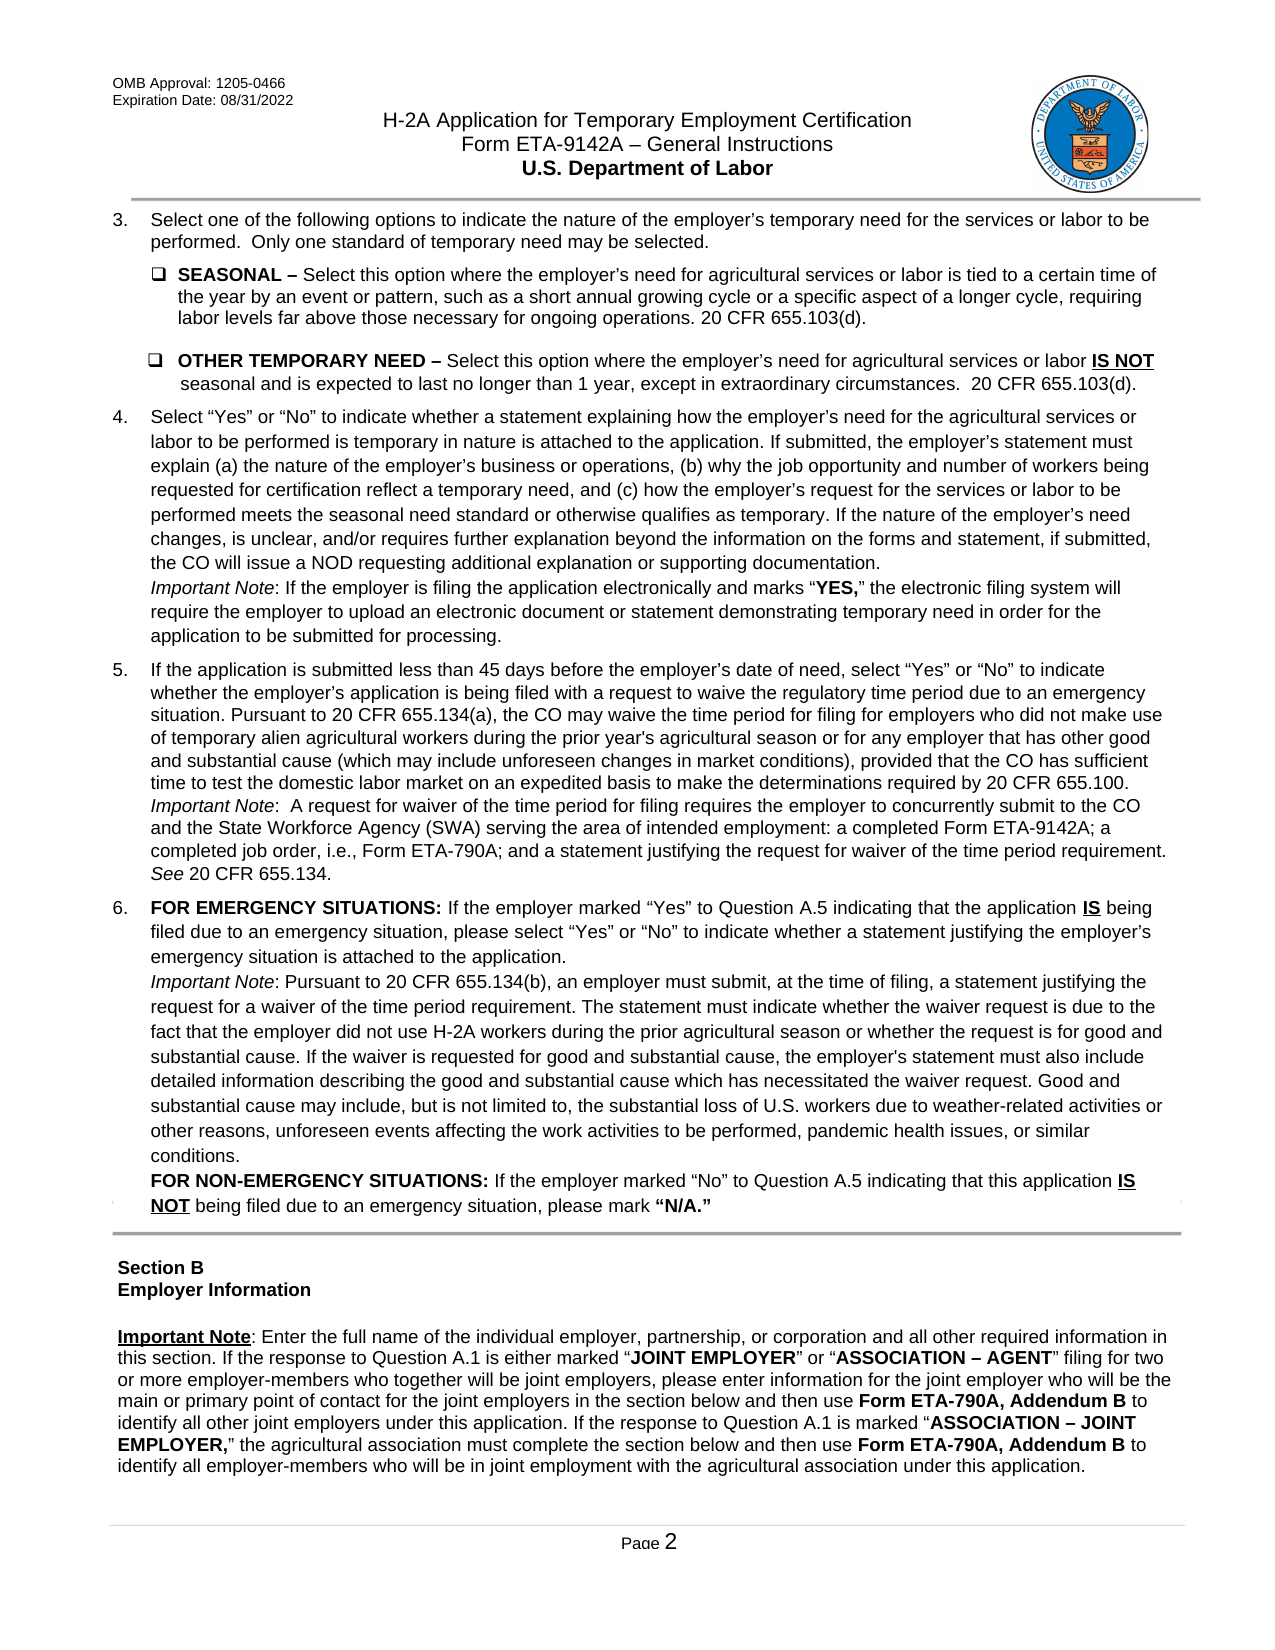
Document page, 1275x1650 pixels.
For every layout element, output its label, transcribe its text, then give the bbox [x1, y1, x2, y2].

list If the application is submitted less than 45 days before the employer’s date of need, select “Yes” or “No” to indicate whether the employer’s application is being filed with a request to waive the regulatory time period due to an emergency situation. Pursuant to 20 CFR 655.134(a), the CO may waive the time period for filing for employers who did not make use of temporary alien agricultural workers during the prior year's agricultural season or for any employer that has other good and substantial cause (which may include unforeseen changes in market conditions), provided that the CO has sufficient time to test the domestic labor market on an expedited basis to make the determinations required by 20 CFR 655.100. Important Note: A request for waiver of the time period for filing requires the employer to concurrently submit to the CO and the State Workforce Agency (SWA) serving the area of intended employment: a completed Form ETA-9142A; a completed job order, i.e., Form ETA-790A; and a statement justifying the request for waiver of the time period requirement. See 20 CFR 655.134. [112, 659, 1171, 884]
list Select “Yes” or “No” to indicate whether a statement explaining how the employer’s need for the agricultural services or labor to be performed is temporary in nature is attached to the application. If submitted, the employer’s statement must explain (a) the nature of the employer’s business or operations, (b) why the job opportunity and number of workers being requested for certification reflect a temporary need, and (c) how the employer’s request for the services or labor to be performed meets the seasonal need standard or otherwise qualifies as temporary. If the nature of the employer’s need changes, is unclear, and/or requires further explanation beyond the information on the forms and statement, if submitted, the CO will issue a NOD requesting additional explanation or supporting documentation. [112, 406, 1157, 573]
text seasonal and is expected to last no longer than 1 year, except in extraordinary circumstances. 20 CFR 655.103(d). [179, 372, 1138, 394]
list OTHER TEMPORARY NEED – Select this option where the employer’s need for agricultural services or labor IS NOT [147, 350, 1194, 372]
list Select one of the following options to indicate the nature of the employer’s temporary need for the services or labor to be performed. Only one standard of temporary need may be selected. [112, 209, 1155, 252]
picture [1031, 75, 1149, 193]
text Important Note: Pursuant to 20 CFR 655.134(b), an employer must submit, at the time of filing, a statement justifying the request for a waiver of the time period requirement. The statement must indicate whether the waiver request is due to the fact that the employer did not use H-2A workers during the prior agricultural season or whether the request is for good and substantial cause. If the waiver is requested for good and substantial cause, the employer's statement must also include detailed information describing the good and substantial cause which has necessitated the waiver request. Good and substantial cause may include, but is not limited to, the substantial loss of U.S. workers due to weather-related activities or other reasons, unforeseen events affecting the work activities to be performed, pandemic health issues, or similar conditions. [150, 971, 1169, 1166]
text Employer Information [117, 1279, 1194, 1301]
text Important Note: If the employer is filing the application electronically and marks “YES,” the electronic filing system will require the employer to upload an electronic document or statement demonstrating temporary need in order for the application to be submitted for processing. [150, 576, 1169, 647]
list FOR EMERGENCY SITUATIONS: If the employer marked “Yes” to Question A.5 indicating that the application IS being filed due to an emergency situation, please select “Yes” or “No” to indicate whether a statement justifying the employer’s emergency situation is attached to the application. [112, 897, 1152, 968]
list SEASONAL – Select this option where the employer’s need for agricultural services or labor is tied to a certain time of the year by an event or pattern, such as a short annual growing cycle or a specific aspect of a longer cycle, requiring labor levels far above those necessary for ongoing operations. 20 CFR 655.103(d). [150, 264, 1162, 329]
text Section B [117, 1257, 1194, 1279]
text FOR NON-EMERGENCY SITUATIONS: If the employer marked “No” to Question A.5 indicating that this application IS NOT being filed due to an emergency situation, please mark “N/A.” [150, 1170, 1169, 1216]
text Important Note: Enter the full name of the individual employer, partnership, or corporation and all other required information in this section. If the response to Question A.1 is either marked “JOINT EMPLOYER” or “ASSOCIATION – AGENT” filing for two or more employer-members who together will be joint employers, please enter information for the joint employer who will be the main or primary point of contact for the joint employers in the section below and then use Form ETA-790A, Addendum B to identify all other joint employers under this application. If the response to Question A.1 is marked “ASSOCIATION – JOINT EMPLOYER,” the agricultural association must complete the section below and then use Form ETA-790A, Addendum B to identify all employer-members who will be in joint employment with the agricultural association under this application. [117, 1326, 1178, 1477]
